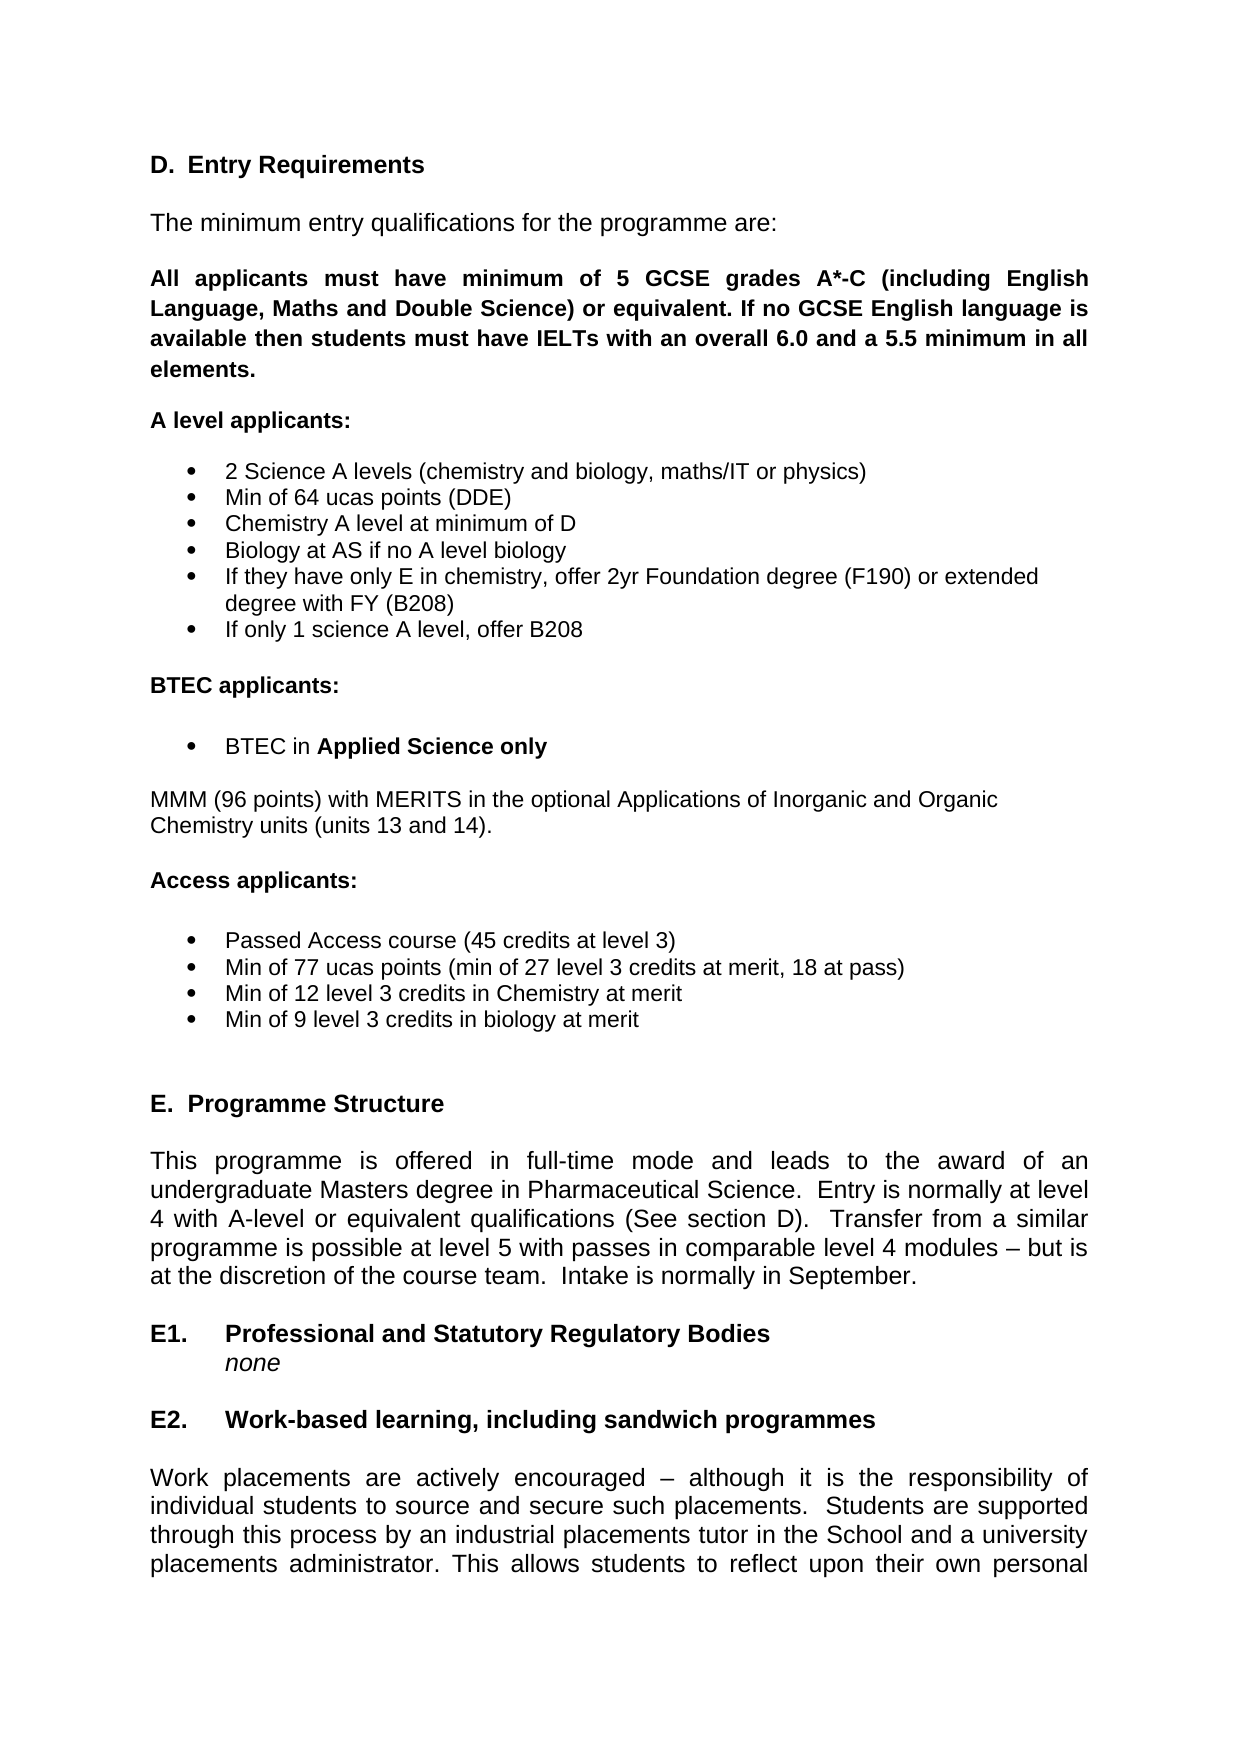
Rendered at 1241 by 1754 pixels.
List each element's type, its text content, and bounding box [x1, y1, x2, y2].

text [150, 1463, 1090, 1578]
list Access applicants: [150, 867, 1090, 893]
text E1. Professional and Statutory Regulatory Bodies [150, 1319, 1090, 1348]
list Chemistry A level at minimum of D [187, 510, 1090, 537]
list Programme Structure [150, 1089, 1090, 1118]
text A level applicants: [150, 407, 1090, 433]
list Entry Requirements [150, 150, 1090, 179]
text E2. Work-based learning, including sandwich programmes [150, 1405, 1090, 1434]
text none [150, 1348, 1090, 1376]
list Min of 9 level 3 credits in biology at merit [187, 1006, 1090, 1033]
list BTEC in Applied Science only [187, 733, 1090, 759]
text The minimum entry qualifications for the programme are: [150, 207, 1090, 236]
list Min of 77 ucas points (min of 27 level 3 credits at merit, 18 at pass) [187, 954, 1090, 980]
text All applicants must have minimum of 5 GCSE grades A*-C (including English Language, Maths and Double Science) or equivalent. If no GCSE English language is available then students must have IELTs with an overall 6.0 and a 5.5 minimum in all elements. [150, 265, 1090, 382]
list BTEC applicants: [150, 672, 1090, 699]
text This programme is offered in full-time mode and leads to the award of an undergraduate Masters degree in Pharmaceutical Science. Entry is normally at level 4 with A-level or equivalent qualifications (See section D). Transfer from a similar programme is possible at level 5 with passes in comparable level 4 modules – but is at the discretion of the course team. Intake is normally in September. [150, 1146, 1090, 1290]
list Biology at AS if no A level biology [187, 537, 1090, 563]
list Passed Access course (45 credits at level 3) [187, 927, 1090, 954]
list If they have only E in chemistry, offer 2yr Foundation degree (F190) or extended degree with FY (B208) [187, 563, 1090, 616]
list 2 Science A levels (chemistry and biology, maths/IT or physics) [187, 458, 1090, 484]
list If only 1 science A level, offer B208 [187, 616, 1090, 642]
list Min of 12 level 3 credits in Chemistry at merit [187, 980, 1090, 1006]
text MMM (96 points) with MERITS in the optional Applications of Inorganic and Organic Chemistry units (units 13 and 14). [150, 786, 1090, 838]
list Min of 64 ucas points (DDE) [187, 484, 1090, 510]
